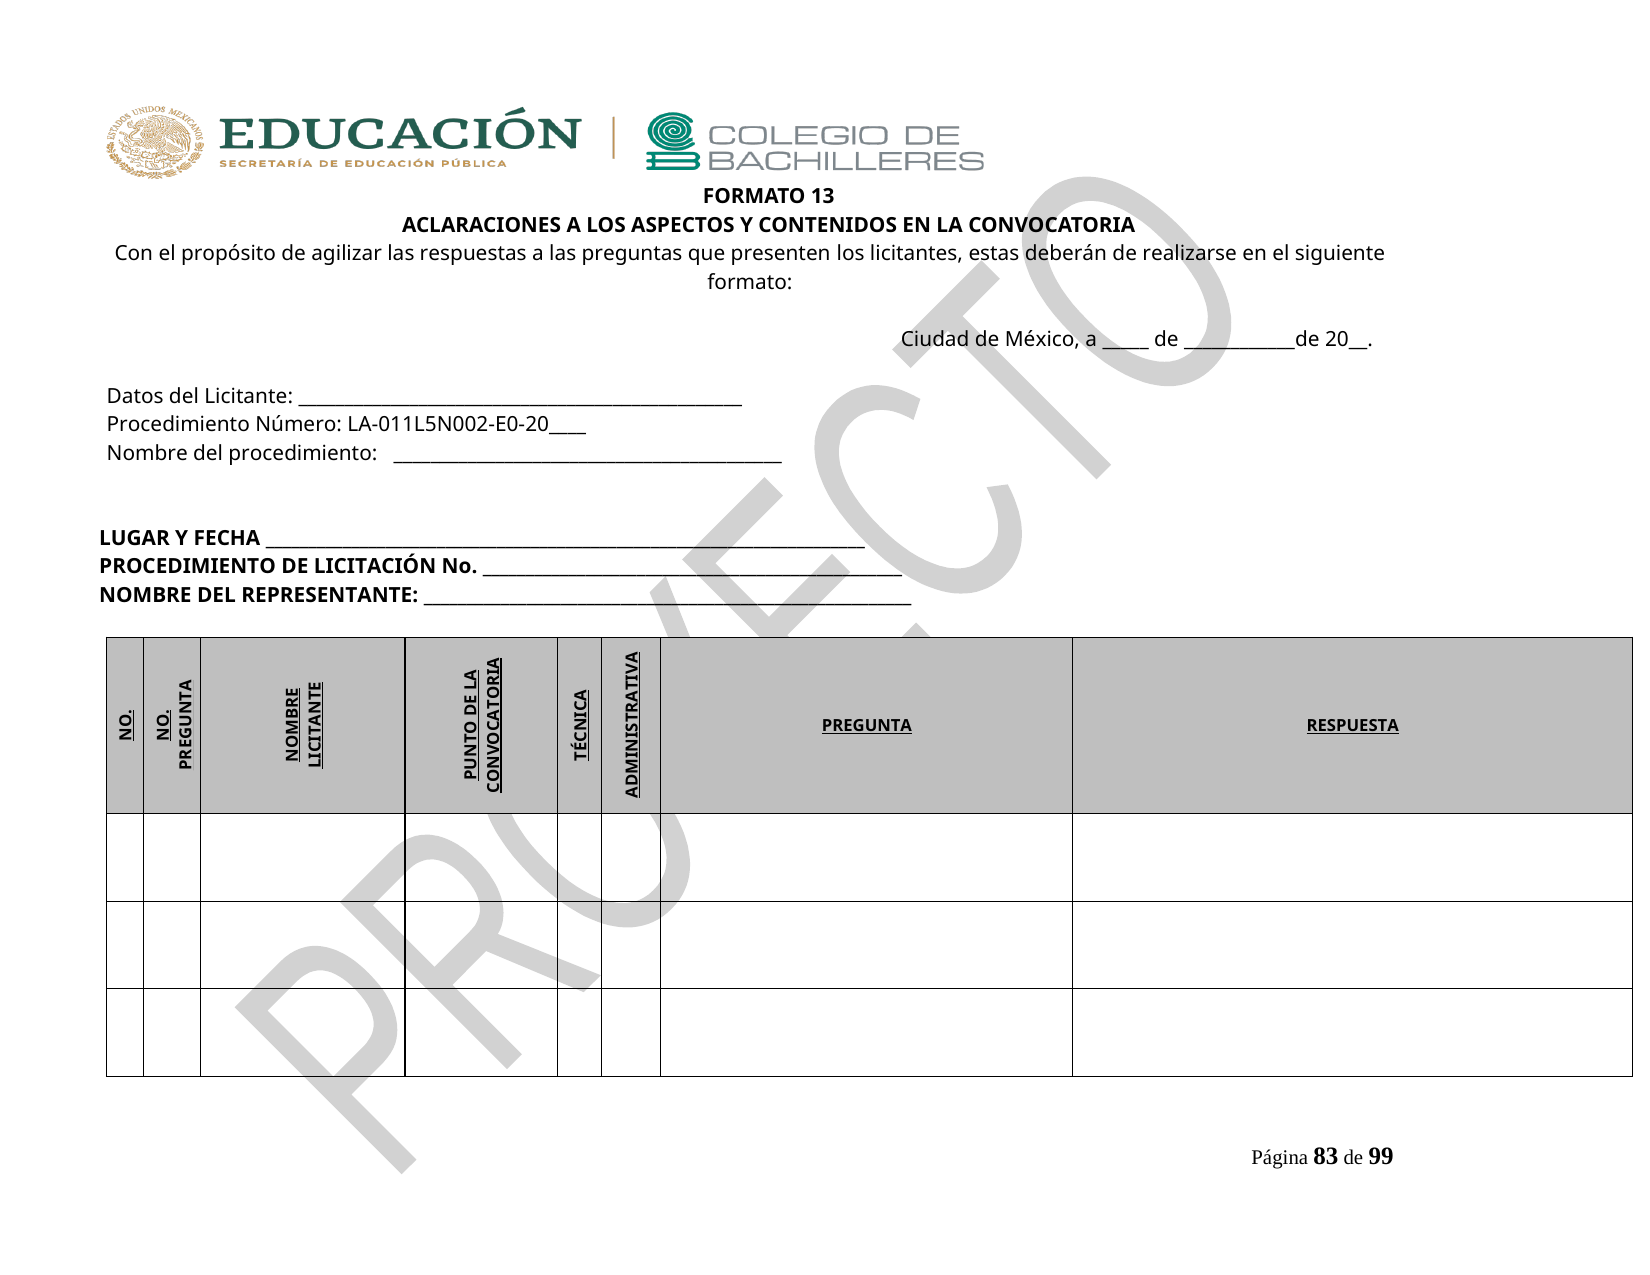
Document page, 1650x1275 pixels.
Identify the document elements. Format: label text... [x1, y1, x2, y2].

table_cell [406, 814, 557, 901]
table_cell [144, 989, 200, 1076]
table_header TÉCNICA [558, 638, 601, 813]
text Ciudad de México, a _____ de ____________de 20__. [106, 324, 1373, 352]
table_cell [406, 902, 557, 988]
text NOMBRE DEL REPRESENTANTE: _________________________________________________________ [99, 580, 1393, 608]
table_cell [107, 989, 143, 1076]
table_header RESPUESTA [1073, 638, 1632, 813]
table_cell [107, 814, 143, 901]
table_header PREGUNTA [661, 638, 1072, 813]
table_cell [558, 814, 601, 901]
table_header ADMINISTRATIVA [602, 638, 660, 813]
table_cell [558, 989, 601, 1076]
table_cell [661, 814, 1072, 901]
text PROCEDIMIENTO DE LICITACIÓN No. _________________________________________________ [99, 551, 1393, 580]
table_cell [602, 989, 660, 1076]
text Datos del Licitante: ________________________________________________ [106, 381, 1393, 409]
text Nombre del procedimiento: __________________________________________ [106, 438, 1393, 466]
table_cell [107, 902, 143, 988]
picture [106, 106, 984, 179]
table_header PUNTO DE LA CONVOCATORIA [406, 638, 557, 813]
text LUGAR Y FECHA ______________________________________________________________________ [99, 523, 1393, 551]
table_cell [602, 814, 660, 901]
text Procedimiento Número: LA-011L5N002-E0-20____ [106, 409, 1393, 438]
table_cell [558, 902, 601, 988]
table_cell [1073, 814, 1632, 901]
table_cell [661, 989, 1072, 1076]
table_cell [661, 902, 1072, 988]
table_cell [201, 902, 404, 988]
table_cell [602, 902, 660, 988]
table_header NO. [107, 638, 143, 813]
table_header NOMBRE LICITANTE [201, 638, 404, 813]
table_cell [201, 814, 404, 901]
text Con el propósito de agilizar las respuestas a las preguntas que presenten los licitantes, estas deberán de realizarse en el siguiente formato: [106, 238, 1393, 295]
table_cell [144, 814, 200, 901]
table_cell [1073, 902, 1632, 988]
text FORMATO 13 ACLARACIONES A LOS ASPECTOS Y CONTENIDOS EN LA CONVOCATORIA [144, 182, 1393, 238]
table_cell [201, 989, 404, 1076]
table_header NO. PREGUNTA [144, 638, 200, 813]
table_cell [1073, 989, 1632, 1076]
table_cell [406, 989, 557, 1076]
table_cell [144, 902, 200, 988]
